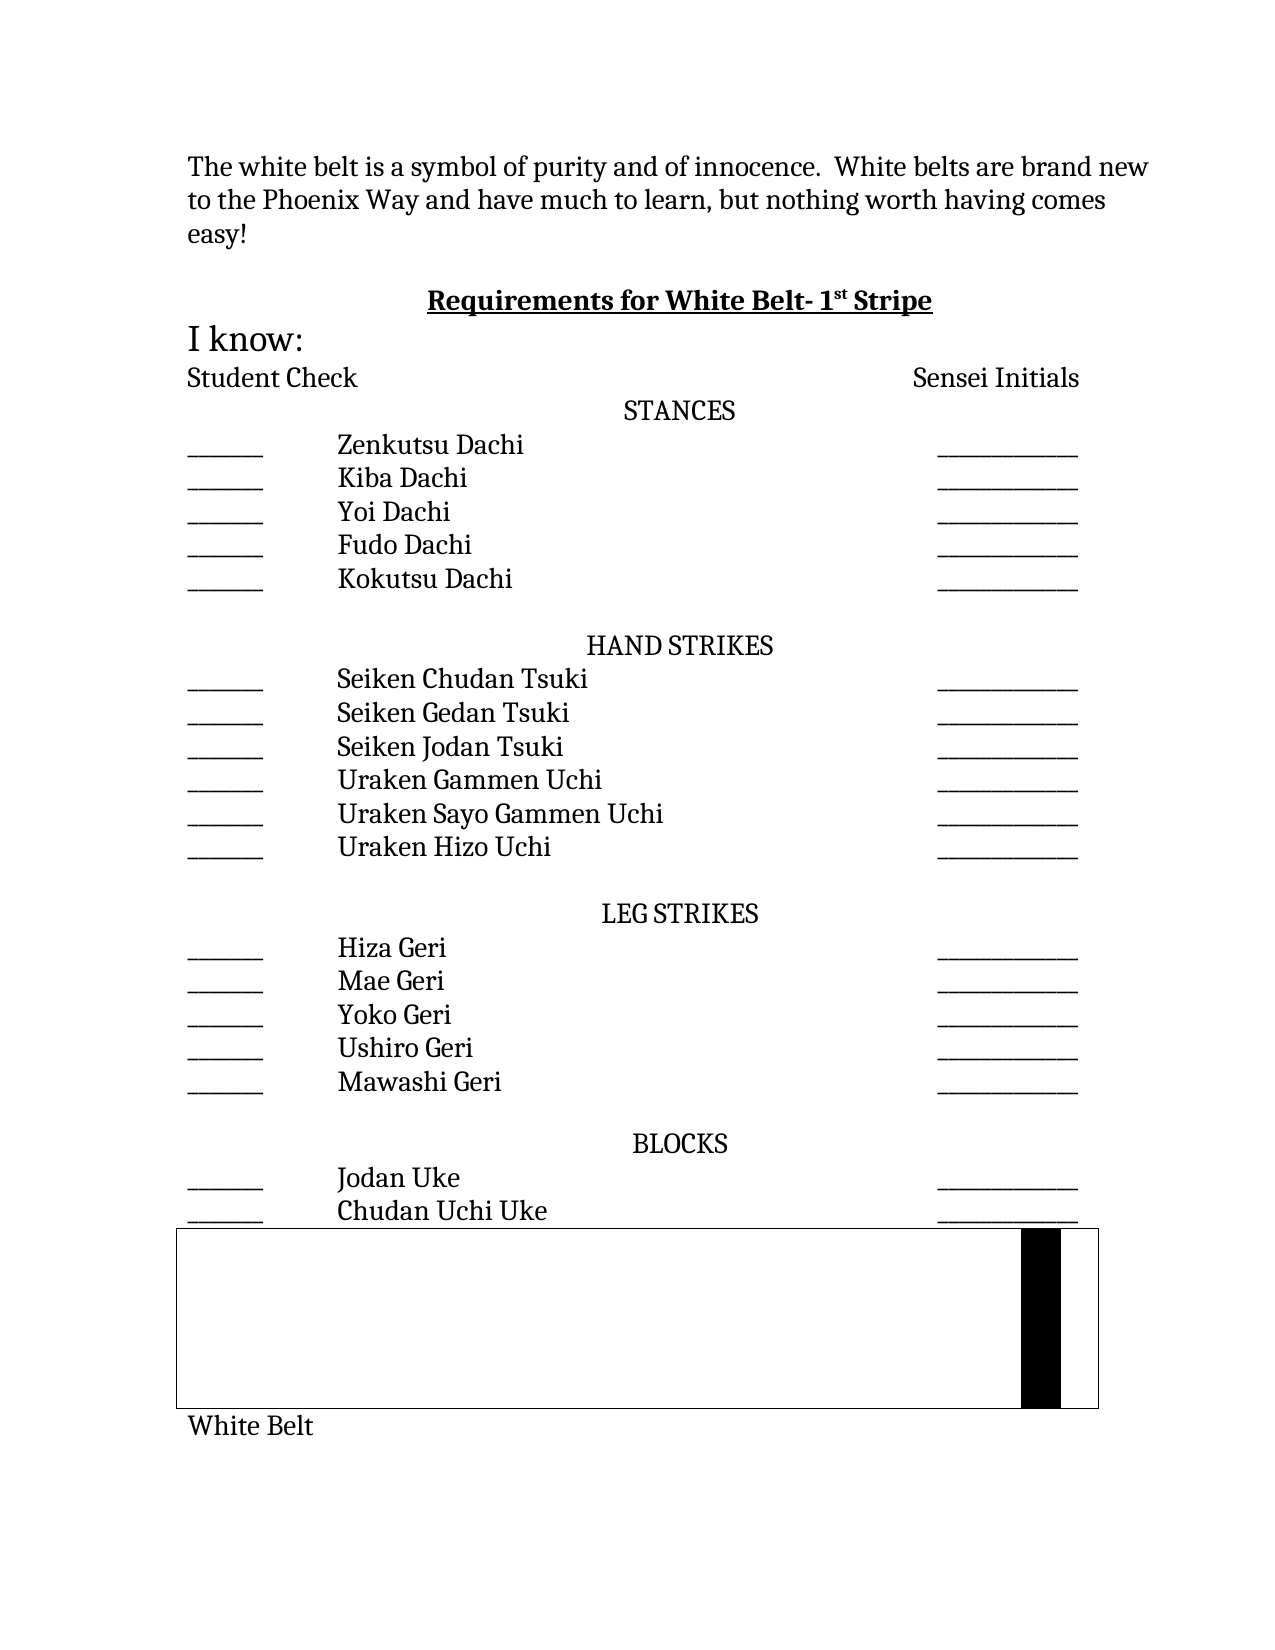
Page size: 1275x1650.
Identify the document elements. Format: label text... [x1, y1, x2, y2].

table_cell [1022, 1319, 1060, 1408]
text _______ Uraken Gammen Uchi _____________ [187, 763, 1172, 797]
text _______ Hiza Geri _____________ [187, 931, 1172, 964]
text STANCES [187, 394, 1172, 428]
text I know: [187, 318, 1172, 361]
text Requirements for White Belt- 1st Stripe [187, 284, 1172, 318]
text _______ Seiken Jodan Tsuki _____________ [187, 730, 1172, 763]
text _______ Yoi Dachi _____________ [187, 495, 1172, 528]
text _______ Uraken Hizo Uchi _____________ [187, 830, 1172, 864]
text _______ Kiba Dachi _____________ [187, 461, 1172, 495]
table_header [1061, 1229, 1098, 1408]
text _______ Fudo Dachi _____________ [187, 528, 1172, 562]
text _______ Uraken Sayo Gammen Uchi _____________ [187, 797, 1172, 830]
text _______ Zenkutsu Dachi _____________ [187, 428, 1172, 461]
text _______ Yoko Geri _____________ [187, 998, 1172, 1032]
text _______ Jodan Uke _____________ [187, 1161, 1172, 1194]
text _______ Seiken Gedan Tsuki _____________ [187, 696, 1172, 730]
text The white belt is a symbol of purity and of innocence. White belts are brand new to the Phoenix Way and have much to learn, but nothing worth having comes easy! [187, 150, 1172, 251]
text _______ Ushiro Geri _____________ [187, 1032, 1172, 1065]
text LEG STRIKES [187, 897, 1172, 931]
table_header [1022, 1229, 1060, 1318]
text _______ Chudan Uchi Uke _____________ [187, 1194, 1172, 1228]
text BLOCKS [187, 1127, 1172, 1161]
text HAND STRIKES [187, 629, 1172, 663]
text _______ Mawashi Geri _____________ [187, 1065, 1172, 1099]
text Student Check Sensei Initials [187, 361, 1172, 394]
text _______ Seiken Chudan Tsuki _____________ [187, 663, 1172, 696]
text _______ Mae Geri _____________ [187, 964, 1172, 998]
text _______ Kokutsu Dachi _____________ [187, 562, 1172, 596]
table_header [177, 1229, 1021, 1408]
text White Belt [187, 1409, 1172, 1443]
